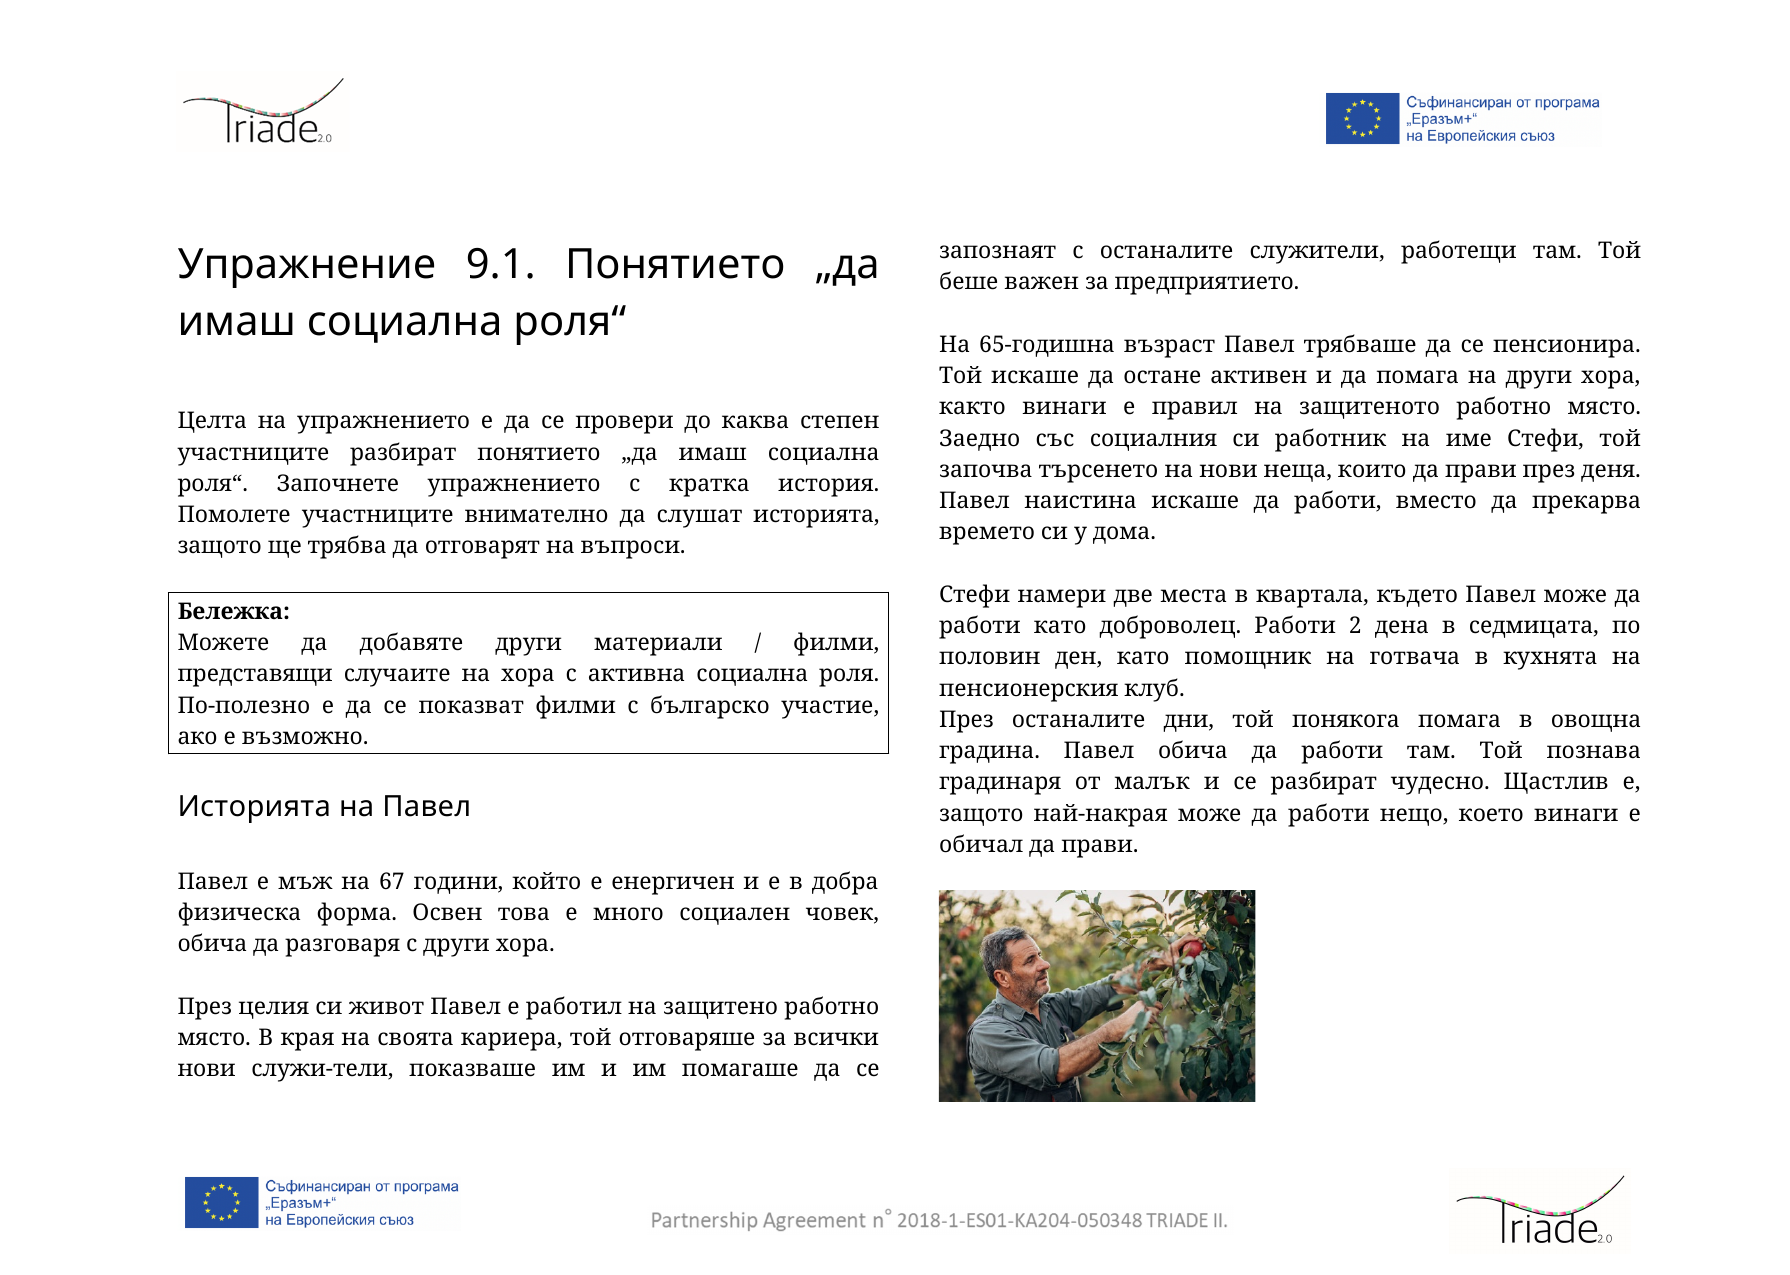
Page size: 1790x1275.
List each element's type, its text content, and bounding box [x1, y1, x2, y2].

picture [1449, 1168, 1632, 1254]
text През останалите дни, той понякога помага в овощна градина. Пaвел обича да работи там. Той познава градинаря от малък и се разбират чудесно. Щастлив е, защото най-накрая може да работи нещо, което винаги е обичал да прави. [939, 703, 1642, 859]
text Целта на упражнението е да се провери до каква степен участниците разбират понятието „да имаш социална роля“. Започнете упражнението с кратка история. Помолете участниците внимателно да слушат историята, защото ще трябва да отговарят на въпроси. [177, 404, 880, 561]
picture [1317, 86, 1602, 146]
text Стефи намери две места в квартала, където Павел може да работи като доброволец. Работи 2 дена в седмицата, по половин ден, като помощник на готвача в кухнята на пенсионерския клуб. [939, 578, 1642, 703]
text През целия си живот Павел е работил на защитено работно място. В края на своята кариера, той отговаряше за всички нови служи-тели, показваше им и им помагаше да се запознаят с останалите служители, работещи там. Той беше важен за предприятието. [177, 990, 880, 1084]
text Упражнение 9.1. Понятието „да имаш социална роля“ [177, 234, 880, 347]
picture [176, 1171, 461, 1231]
picture [938, 890, 1256, 1102]
text През целия си живот Павел е работил на защитено работно място. В края на своята кариера, той отговаряше за всички нови служи-тели, показваше им и им помагаше да се запознаят с останалите служители, работещи там. Той беше важен за предприятието. [939, 234, 1642, 296]
text На 65-годишна възраст Павел трябваше да се пенсионира. Той искаше да остане активен и да помага на други хора, както винаги е правил на защитеното работно място. Заедно със социалния си работник на име Стефи, той започва търсенето на нови неща, които да прави през деня. Павел наистина искаше да работи, вместо да прекарва времето си у дома. [939, 328, 1642, 546]
text Можете да добавяте други материали / филми, представящи случаите на хора с активна социална роля. По-полезно е да се показват филми с българско участие, ако е възможно. [169, 623, 888, 753]
text Павел е мъж на 67 години, който е енергичен и е в добра физическа форма. Освен това е много социален човек, обича да разговаря с други хора. [177, 865, 880, 959]
picture [647, 1205, 1234, 1235]
picture [176, 71, 350, 152]
text Бележка: [169, 593, 888, 623]
text Историята на Павел [177, 786, 880, 825]
